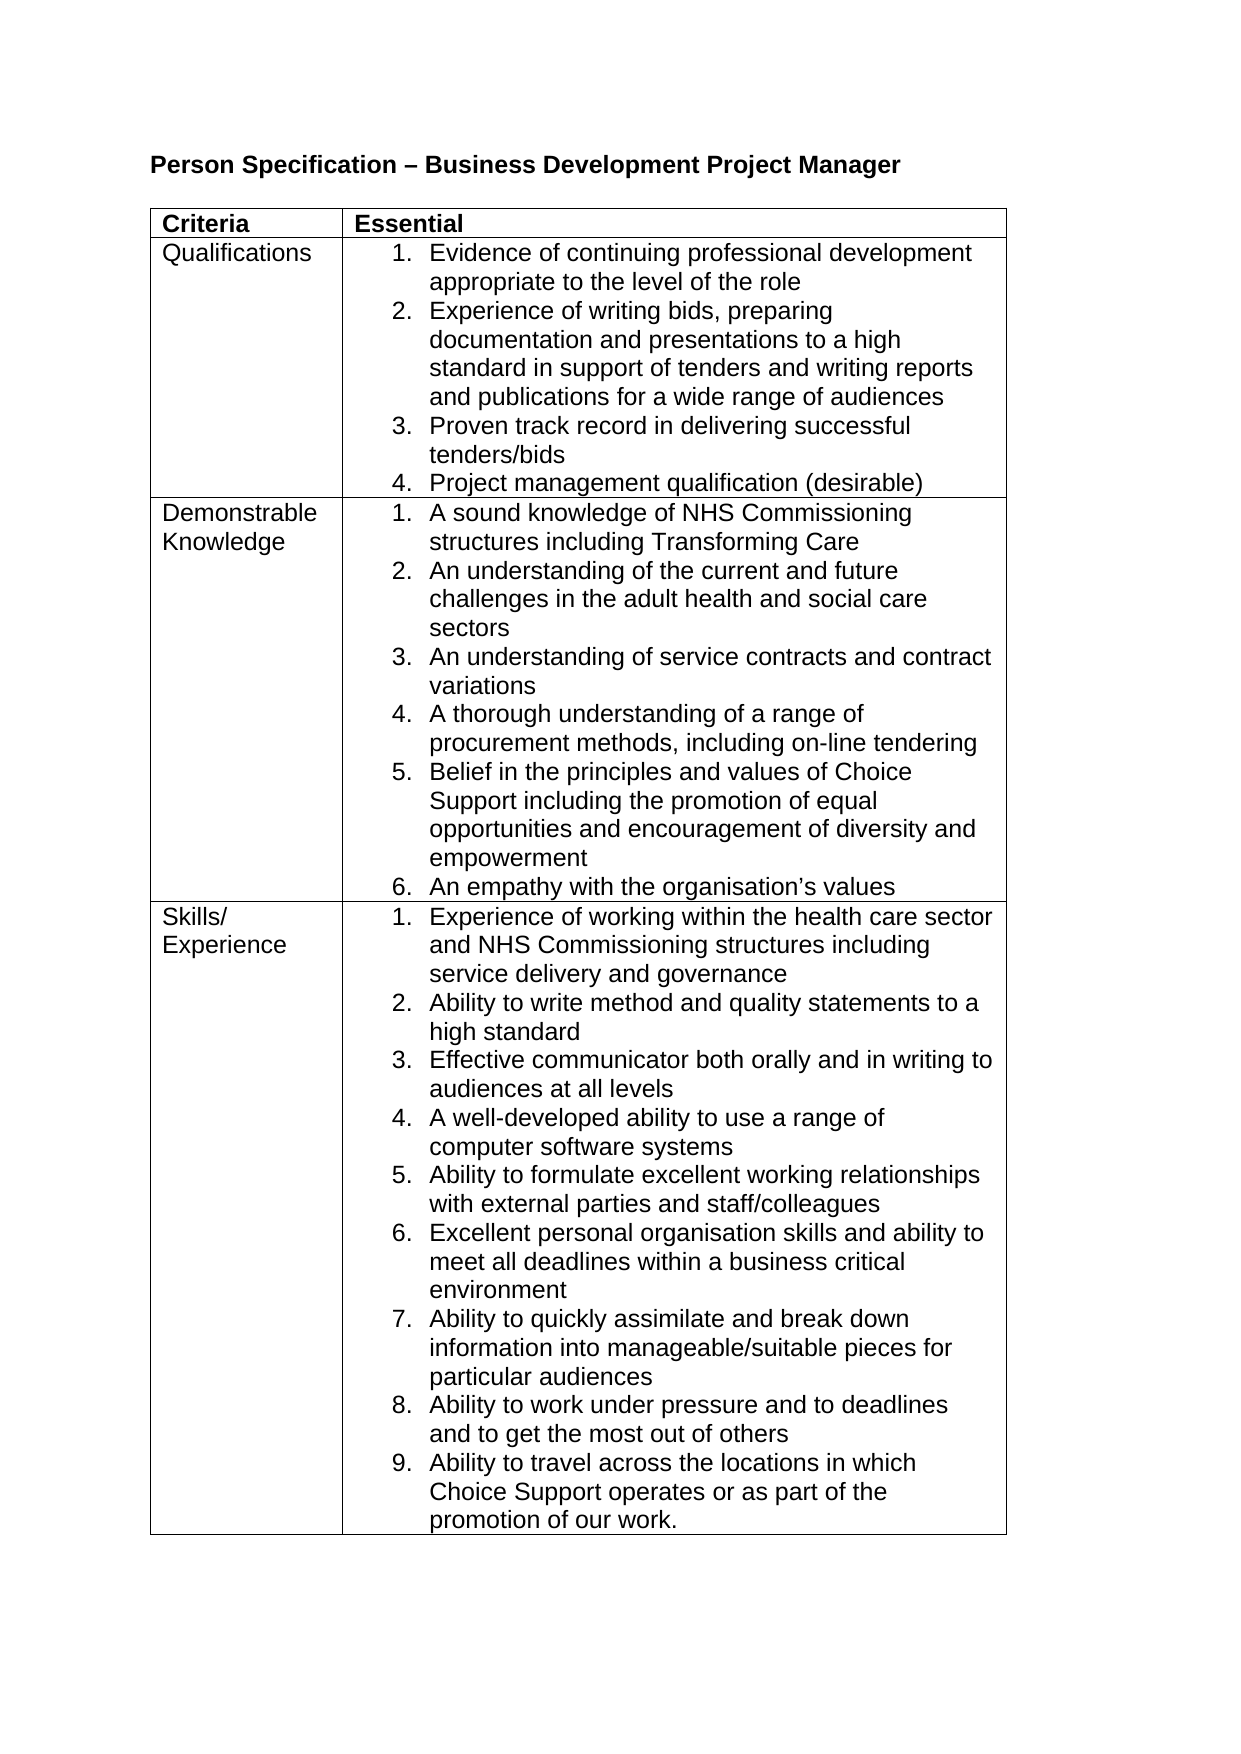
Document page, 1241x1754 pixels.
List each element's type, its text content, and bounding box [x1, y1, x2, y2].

table_cell Qualifications [151, 238, 342, 497]
table_cell A sound knowledge of NHS Commissioning structures including Transforming Care An understanding of the current and future challenges in the adult health and social care sectors An understanding of service contracts and contract variations A thorough understanding of a range of procurement methods, including on-line tendering Belief in the principles and values of Choice Support including the promotion of equal opportunities and encouragement of diversity and empowerment An empathy with the organisation’s values [343, 498, 1006, 901]
text Person Specification – Business Development Project Manager [150, 150, 1090, 179]
table_header Criteria [151, 209, 342, 237]
table_cell Experience of working within the health care sector and NHS Commissioning structures including service delivery and governance Ability to write method and quality statements to a high standard Effective communicator both orally and in writing to audiences at all levels A well-developed ability to use a range of computer software systems Ability to formulate excellent working relationships with external parties and staff/colleagues Excellent personal organisation skills and ability to meet all deadlines within a business critical environment Ability to quickly assimilate and break down information into manageable/suitable pieces for particular audiences Ability to work under pressure and to deadlines and to get the most out of others Ability to travel across the locations in which Choice Support operates or as part of the promotion of our work. [343, 902, 1006, 1534]
table_cell Evidence of continuing professional development appropriate to the level of the role Experience of writing bids, preparing documentation and presentations to a high standard in support of tenders and writing reports and publications for a wide range of audiences Proven track record in delivering successful tenders/bids Project management qualification (desirable) [343, 238, 1006, 497]
table_cell Skills/ Experience [151, 902, 342, 1534]
table_cell Demonstrable Knowledge [151, 498, 342, 901]
table_header Essential [343, 209, 1006, 237]
